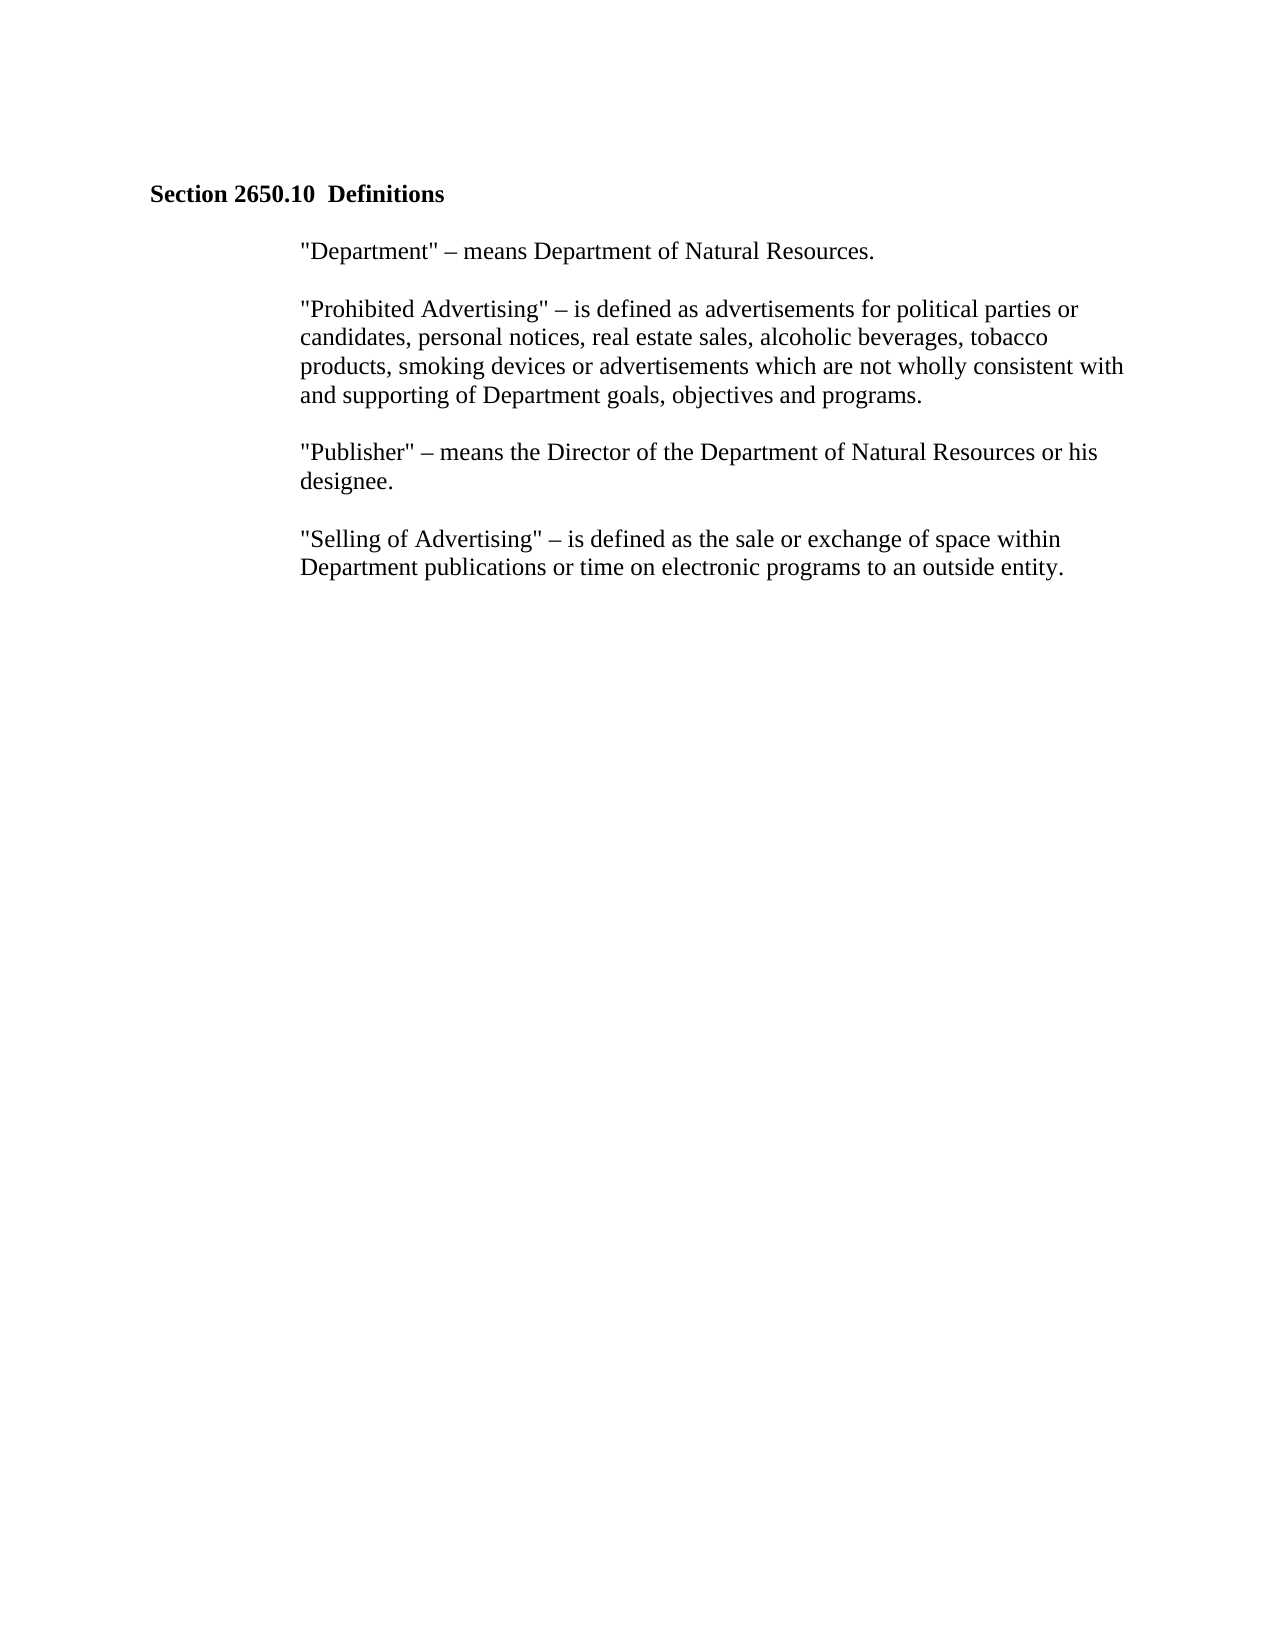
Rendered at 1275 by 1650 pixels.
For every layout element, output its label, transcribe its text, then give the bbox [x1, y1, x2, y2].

text "Publisher" – means the Director of the Department of Natural Resources or his designee. [300, 437, 1125, 495]
text Section 2650.10 Definitions [150, 179, 1125, 207]
text "Selling of Advertising" – is defined as the sale or exchange of space within Department publications or time on electronic programs to an outside entity. [300, 524, 1125, 581]
text "Prohibited Advertising" – is defined as advertisements for political parties or candidates, personal notices, real estate sales, alcoholic beverages, tobacco products, smoking devices or advertisements which are not wholly consistent with and supporting of Department goals, objectives and programs. [300, 294, 1125, 409]
text "Department" – means Department of Natural Resources. [300, 236, 1125, 265]
